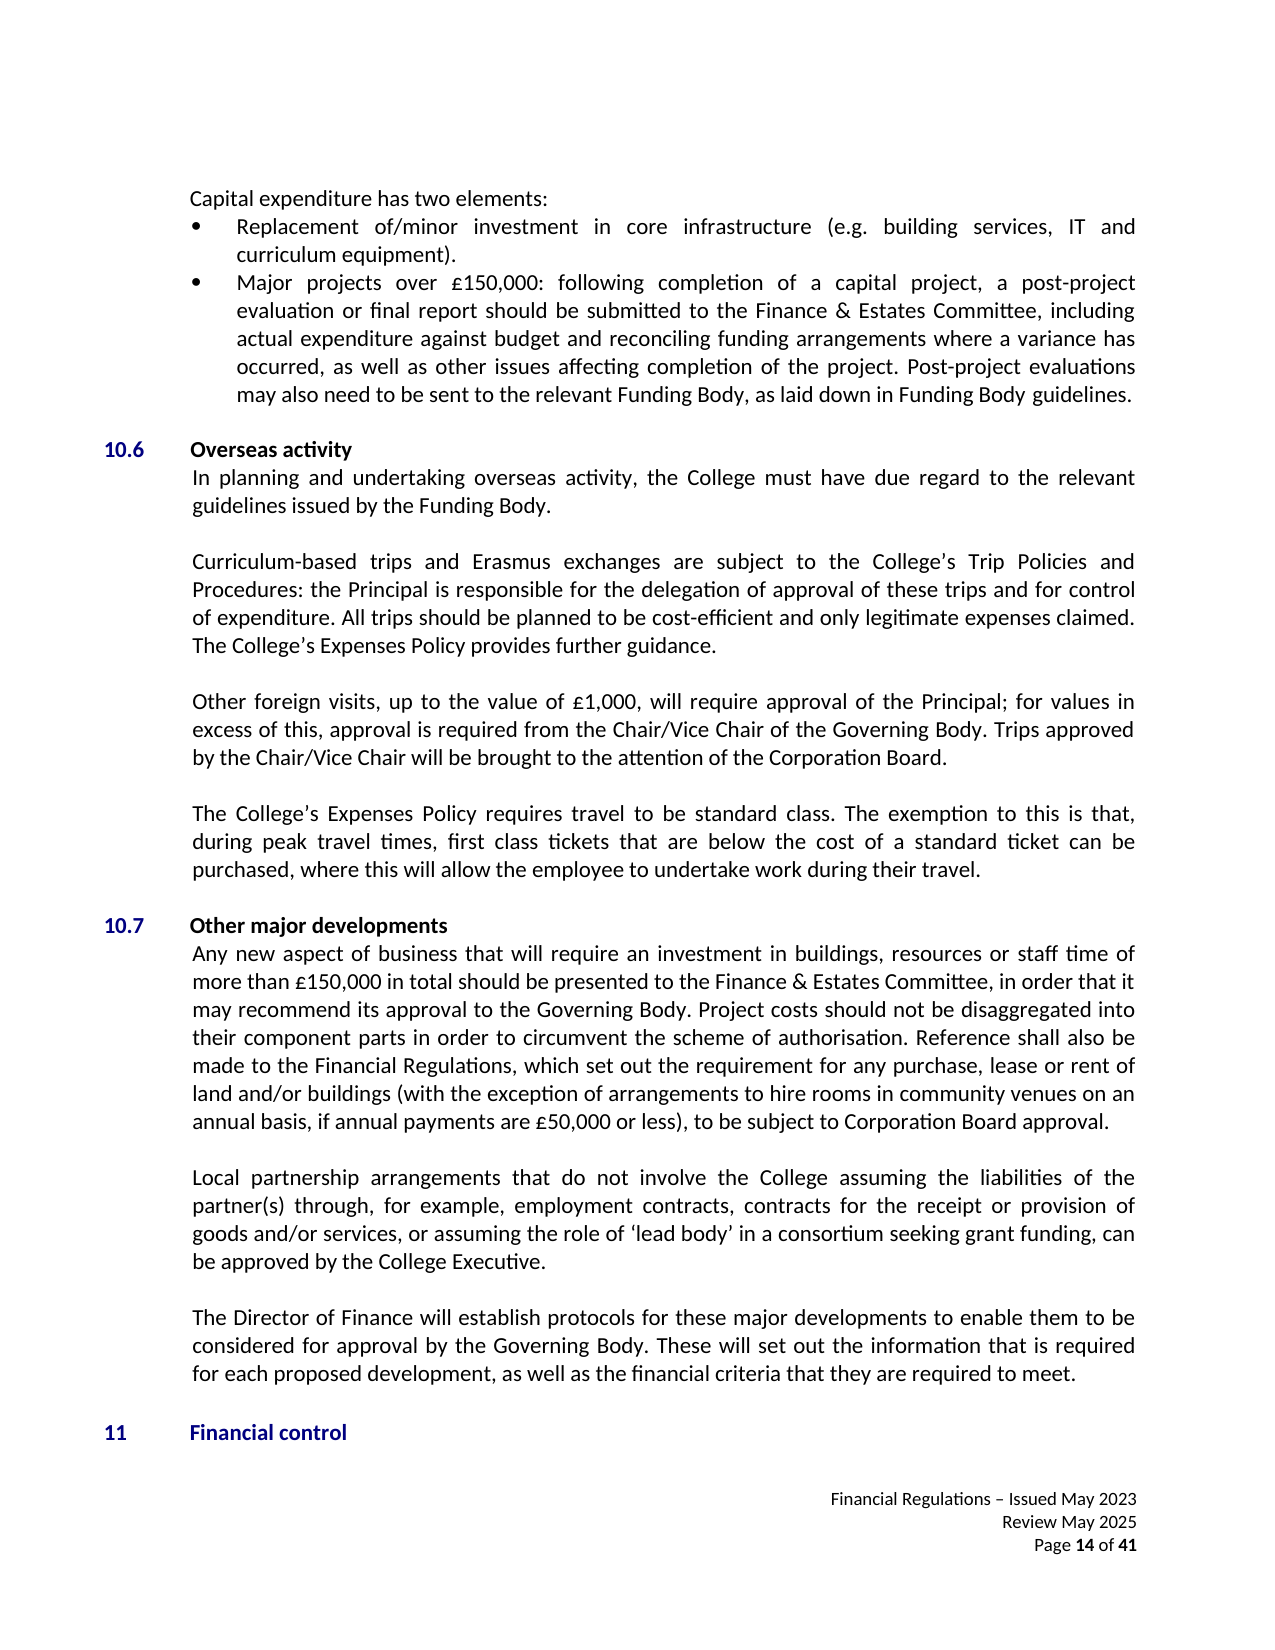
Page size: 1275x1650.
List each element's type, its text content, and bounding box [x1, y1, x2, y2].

text Local partnership arrangements that do not involve the College assuming the liabilities of the partner(s) through, for example, employment contracts, contracts for the receipt or provision of goods and/or services, or assuming the role of ‘lead body’ in a consortium seeking grant funding, can be approved by the College Executive. [192, 1163, 1137, 1275]
text The Director of Finance will establish protocols for these major developments to enable them to be considered for approval by the Governing Body. These will set out the information that is required for each proposed development, as well as the financial criteria that they are required to meet. [192, 1303, 1137, 1387]
subtitle Other major developments [103, 911, 1137, 939]
subtitle Overseas activity [103, 435, 1137, 463]
list Major projects over £150,000: following completion of a capital project, a post-project evaluation or final report should be submitted to the Finance & Estates Committee, including actual expenditure against budget and reconciling funding arrangements where a variance has occurred, as well as other issues affecting completion of the project. Post-project evaluations may also need to be sent to the relevant Funding Body, as laid down in Funding Body guidelines. [192, 268, 1137, 408]
text In planning and undertaking overseas activity, the College must have due regard to the relevant guidelines issued by the Funding Body. [192, 463, 1137, 519]
subtitle Financial control [103, 1418, 1137, 1446]
text Capital expenditure has two elements: [103, 184, 1137, 212]
text Curriculum-based trips and Erasmus exchanges are subject to the College’s Trip Policies and Procedures: the Principal is responsible for the delegation of approval of these trips and for control of expenditure. All trips should be planned to be cost-efficient and only legitimate expenses claimed. The College’s Expenses Policy provides further guidance. [192, 547, 1137, 659]
text Any new aspect of business that will require an investment in buildings, resources or staff time of more than £150,000 in total should be presented to the Finance & Estates Committee, in order that it may recommend its approval to the Governing Body. Project costs should not be disaggregated into their component parts in order to circumvent the scheme of authorisation. Reference shall also be made to the Financial Regulations, which set out the requirement for any purchase, lease or rent of land and/or buildings (with the exception of arrangements to hire rooms in community venues on an annual basis, if annual payments are £50,000 or less), to be subject to Corporation Board approval. [192, 939, 1137, 1135]
list Replacement of/minor investment in core infrastructure (e.g. building services, IT and curriculum equipment). [192, 212, 1137, 268]
text The College’s Expenses Policy requires travel to be standard class. The exemption to this is that, during peak travel times, first class tickets that are below the cost of a standard ticket can be purchased, where this will allow the employee to undertake work during their travel. [192, 799, 1137, 883]
text Other foreign visits, up to the value of £1,000, will require approval of the Principal; for values in excess of this, approval is required from the Chair/Vice Chair of the Governing Body. Trips approved by the Chair/Vice Chair will be brought to the attention of the Corporation Board. [192, 687, 1137, 771]
